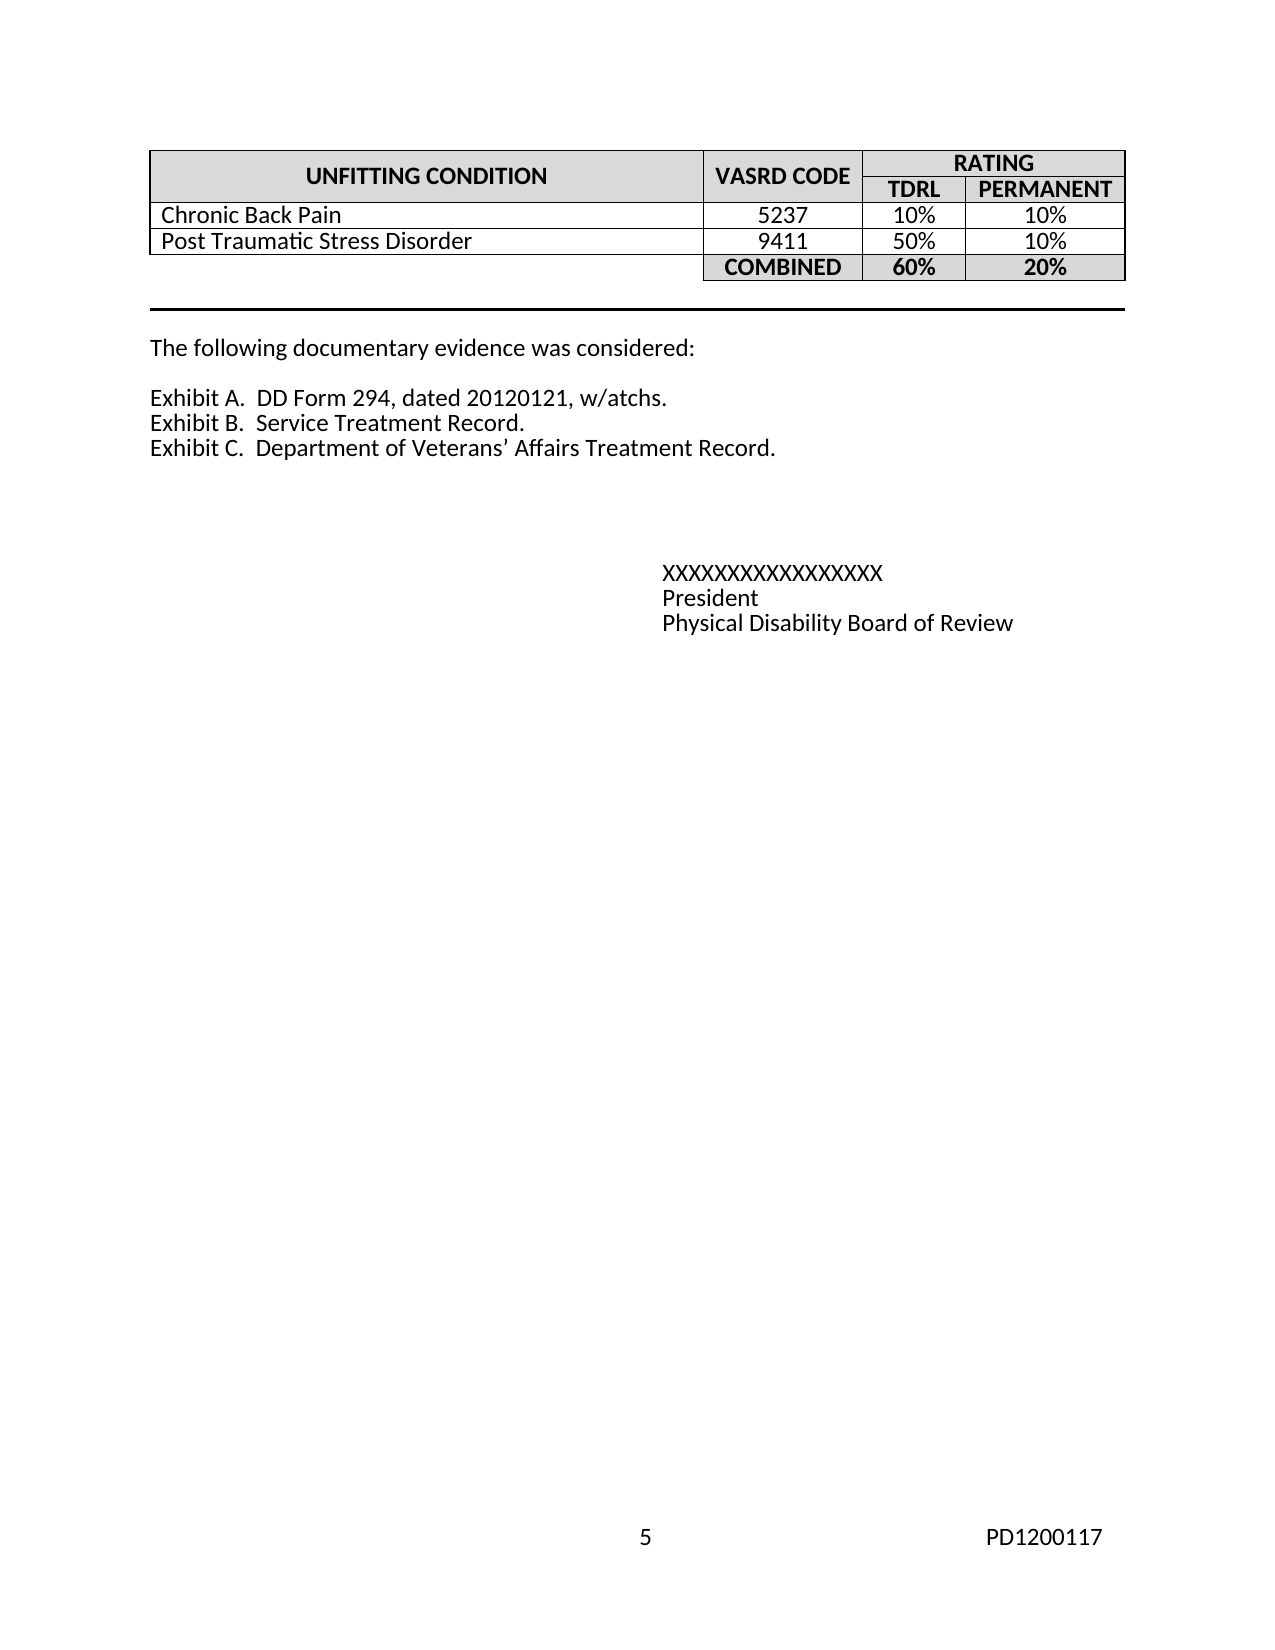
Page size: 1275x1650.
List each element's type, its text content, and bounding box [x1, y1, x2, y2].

text Exhibit B. Service Treatment Record. [150, 411, 1125, 436]
table_cell 50% [863, 229, 965, 254]
table_cell Chronic Back Pain [151, 203, 703, 228]
text XXXXXXXXXXXXXXXXX [150, 561, 1125, 586]
table_cell 60% [863, 255, 965, 280]
table_cell 5237 [704, 203, 862, 228]
table_header VASRD CODE [704, 151, 862, 202]
table_cell TDRL [863, 177, 965, 202]
text Exhibit C. Department of Veterans’ Affairs Treatment Record. [150, 436, 1125, 461]
table_cell 10% [863, 203, 965, 228]
table_header UNFITTING CONDITION [151, 151, 703, 202]
table_cell PERMANENT [966, 177, 1124, 202]
text Physical Disability Board of Review [150, 611, 1125, 636]
table_cell 10% [966, 229, 1124, 254]
table_cell Post Traumatic Stress Disorder [151, 229, 703, 254]
text President [150, 586, 1125, 611]
text The following documentary evidence was considered: [150, 336, 1125, 361]
table_header RATING [863, 151, 1124, 176]
text Exhibit A. DD Form 294, dated 20120121, w/atchs. [150, 386, 1125, 411]
table_cell 10% [966, 203, 1124, 228]
table_cell 9411 [704, 229, 862, 254]
table_cell 20% [966, 255, 1124, 280]
table_cell COMBINED [704, 255, 862, 280]
